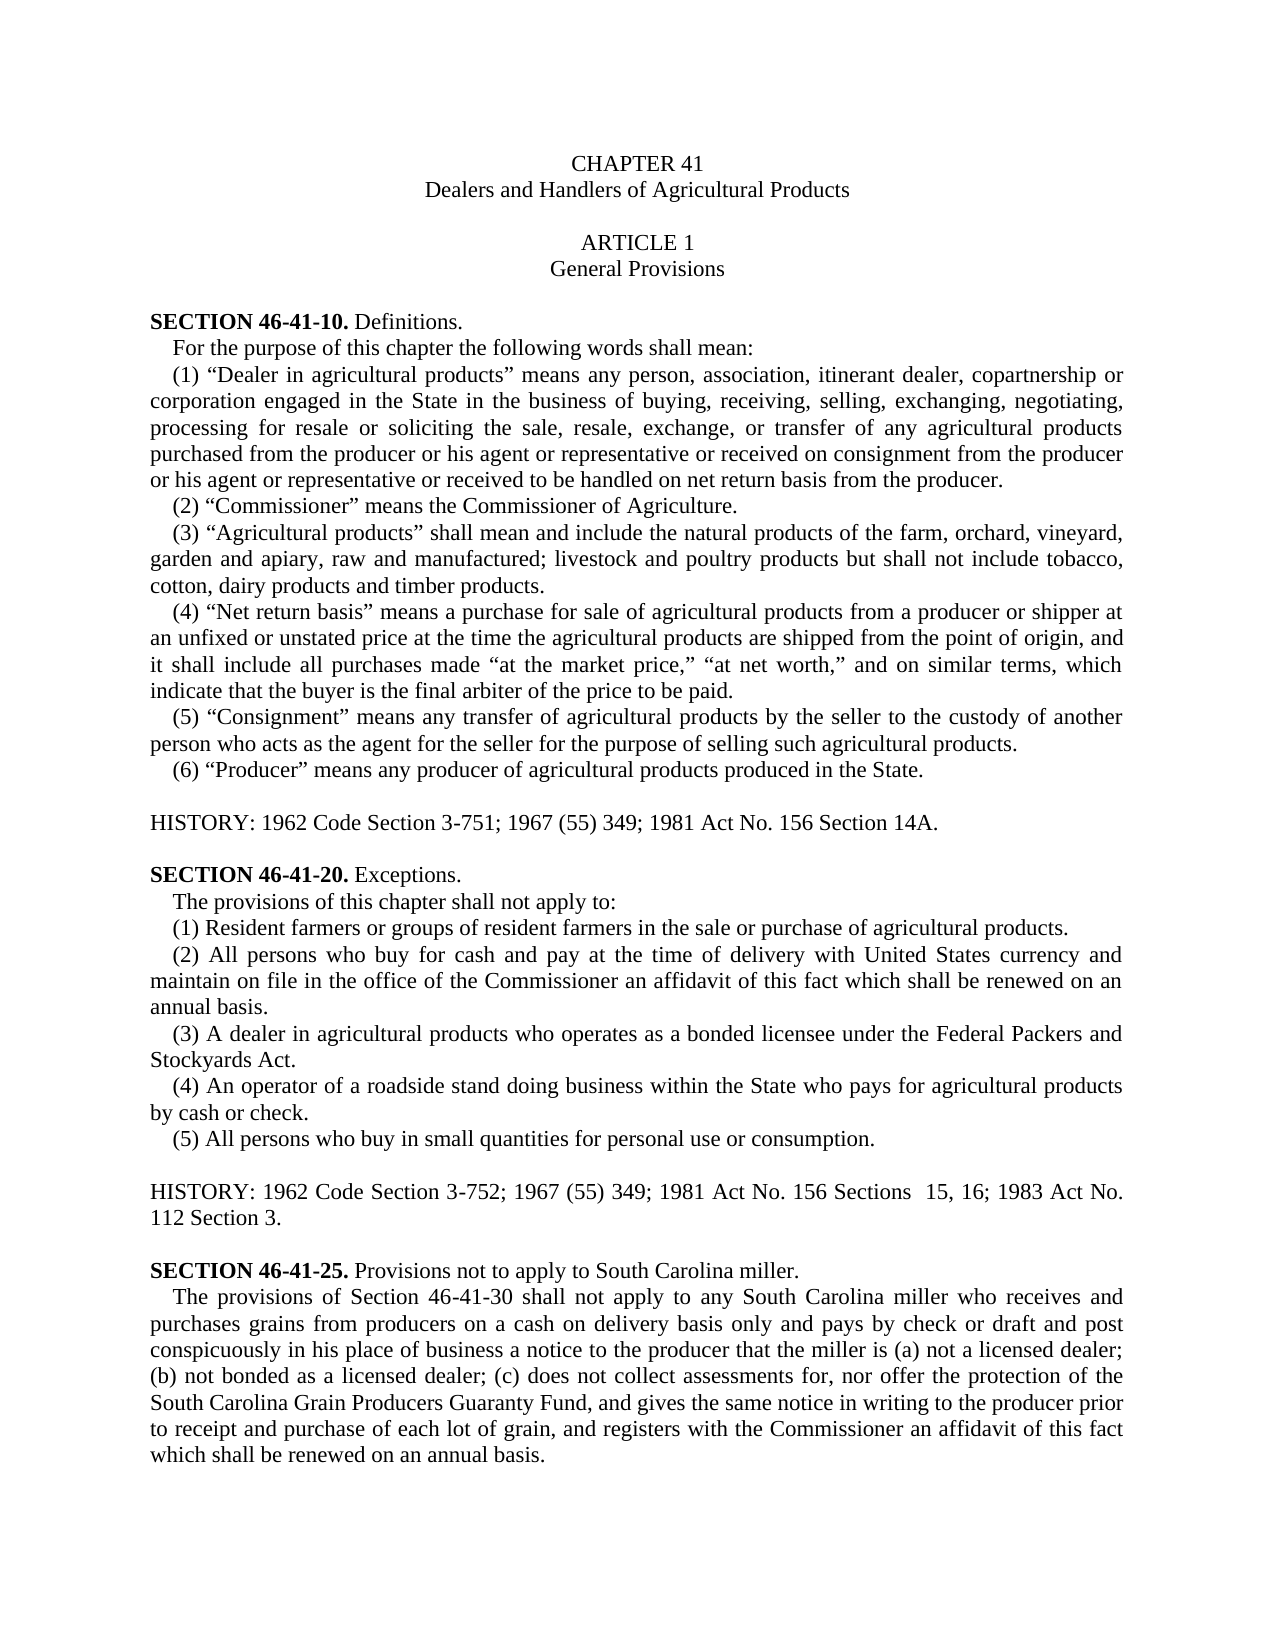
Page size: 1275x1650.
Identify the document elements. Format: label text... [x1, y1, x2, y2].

text General Provisions [150, 255, 1125, 282]
text (6) “Producer” means any producer of agricultural products produced in the State. [150, 756, 1125, 782]
text (2) “Commissioner” means the Commissioner of Agriculture. [150, 493, 1125, 519]
text (3) “Agricultural products” shall mean and include the natural products of the farm, orchard, vineyard, garden and apiary, raw and manufactured; livestock and poultry products but shall not include tobacco, cotton, dairy products and timber products. [150, 519, 1125, 598]
text ARTICLE 1 [150, 229, 1125, 255]
text (4) “Net return basis” means a purchase for sale of agricultural products from a producer or shipper at an unfixed or unstated price at the time the agricultural products are shipped from the point of origin, and it shall include all purchases made “at the market price,” “at net worth,” and on similar terms, which indicate that the buyer is the final arbiter of the price to be paid. [150, 598, 1125, 703]
text (2) All persons who buy for cash and pay at the time of delivery with United States currency and maintain on file in the office of the Commissioner an affidavit of this fact which shall be renewed on an annual basis. [150, 941, 1125, 1020]
text (5) All persons who buy in small quantities for personal use or consumption. [150, 1125, 1125, 1151]
text (1) Resident farmers or groups of resident farmers in the sale or purchase of agricultural products. [150, 914, 1125, 941]
text (4) An operator of a roadside stand doing business within the State who pays for agricultural products by cash or check. [150, 1072, 1125, 1125]
text HISTORY: 1962 Code Section 3-752; 1967 (55) 349; 1981 Act No. 156 Sections 15, 16; 1983 Act No. 112 Section 3. [150, 1178, 1125, 1231]
text Dealers and Handlers of Agricultural Products [150, 176, 1125, 203]
text The provisions of this chapter shall not apply to: [150, 888, 1125, 914]
text (3) A dealer in agricultural products who operates as a bonded licensee under the Federal Packers and Stockyards Act. [150, 1020, 1125, 1072]
text SECTION 46-41-10. Definitions. [150, 308, 1125, 334]
text HISTORY: 1962 Code Section 3-751; 1967 (55) 349; 1981 Act No. 156 Section 14A. [150, 809, 1125, 835]
text CHAPTER 41 [150, 150, 1125, 176]
text (1) “Dealer in agricultural products” means any person, association, itinerant dealer, copartnership or corporation engaged in the State in the business of buying, receiving, selling, exchanging, negotiating, processing for resale or soliciting the sale, resale, exchange, or transfer of any agricultural products purchased from the producer or his agent or representative or received on consignment from the producer or his agent or representative or received to be handled on net return basis from the producer. [150, 361, 1125, 493]
text (5) “Consignment” means any transfer of agricultural products by the seller to the custody of another person who acts as the agent for the seller for the purpose of selling such agricultural products. [150, 703, 1125, 756]
text For the purpose of this chapter the following words shall mean: [150, 334, 1125, 361]
text The provisions of Section 46-41-30 shall not apply to any South Carolina miller who receives and purchases grains from producers on a cash on delivery basis only and pays by check or draft and post conspicuously in his place of business a notice to the producer that the miller is (a) not a licensed dealer; (b) not bonded as a licensed dealer; (c) does not collect assessments for, nor offer the protection of the South Carolina Grain Producers Guaranty Fund, and gives the same notice in writing to the producer prior to receipt and purchase of each lot of grain, and registers with the Commissioner an affidavit of this fact which shall be renewed on an annual basis. [150, 1283, 1125, 1468]
text SECTION 46-41-25. Provisions not to apply to South Carolina miller. [150, 1257, 1125, 1283]
text SECTION 46-41-20. Exceptions. [150, 862, 1125, 888]
